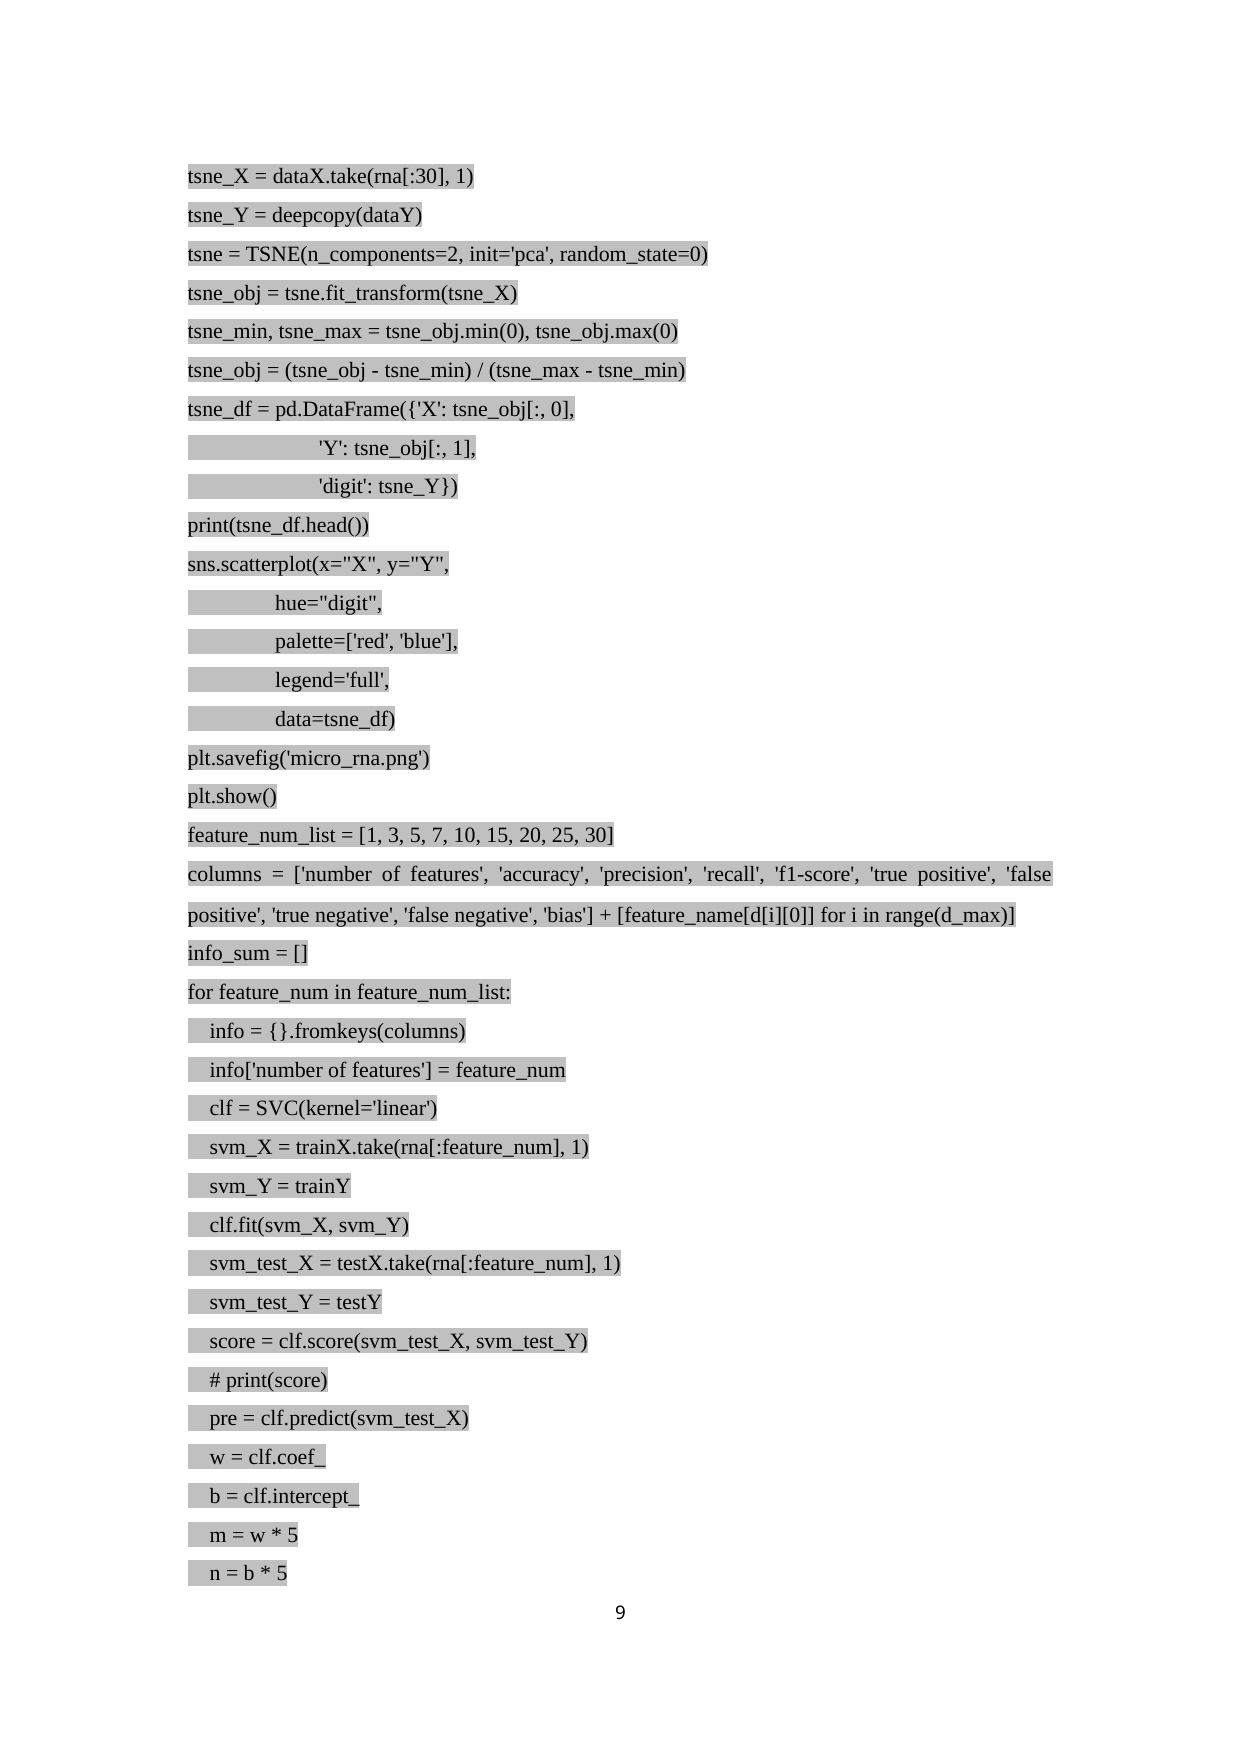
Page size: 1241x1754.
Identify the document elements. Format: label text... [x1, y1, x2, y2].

text info_sum = [] [187, 937, 1053, 969]
text w = clf.coef_ [187, 1440, 1053, 1473]
text feature_num_list = [1, 3, 5, 7, 10, 15, 20, 25, 30] [187, 818, 1053, 851]
text info['number of features'] = feature_num [187, 1053, 1053, 1085]
text tsne_obj = (tsne_obj - tsne_min) / (tsne_max - tsne_min) [187, 353, 1053, 386]
text 'Y': tsne_obj[:, 1], [187, 431, 1053, 463]
text clf.fit(svm_X, svm_Y) [187, 1208, 1053, 1240]
text hue="digit", [187, 586, 1053, 618]
text plt.savefig('micro_rna.png') [187, 741, 1053, 773]
text tsne = TSNE(n_components=2, init='pca', random_state=0) [187, 237, 1053, 270]
text clf = SVC(kernel='linear') [187, 1092, 1053, 1124]
text columns = ['number of features', 'accuracy', 'precision', 'recall', 'f1-score', 'true positive', 'false positive', 'true negative', 'false negative', 'bias'] + [feature_name[d[i][0]] for i in range(d_max)] [187, 857, 1053, 930]
text tsne_df = pd.DataFrame({'X': tsne_obj[:, 0], [187, 392, 1053, 425]
text svm_Y = trainY [187, 1169, 1053, 1202]
text data=tsne_df) [187, 702, 1053, 735]
text tsne_min, tsne_max = tsne_obj.min(0), tsne_obj.max(0) [187, 315, 1053, 347]
text sns.scatterplot(x="X", y="Y", [187, 547, 1053, 580]
text svm_test_X = testX.take(rna[:feature_num], 1) [187, 1247, 1053, 1279]
text print(tsne_df.head()) [187, 508, 1053, 541]
text pre = clf.predict(svm_test_X) [187, 1402, 1053, 1434]
text plt.show() [187, 780, 1053, 812]
text tsne_X = dataX.take(rna[:30], 1) [187, 160, 1053, 192]
text legend='full', [187, 663, 1053, 696]
text palette=['red', 'blue'], [187, 625, 1053, 657]
text for feature_num in feature_num_list: [187, 975, 1053, 1008]
text svm_X = trainX.take(rna[:feature_num], 1) [187, 1130, 1053, 1163]
text tsne_Y = deepcopy(dataY) [187, 198, 1053, 231]
text # print(score) [187, 1363, 1053, 1395]
text m = w * 5 [187, 1518, 1053, 1550]
text tsne_obj = tsne.fit_transform(tsne_X) [187, 276, 1053, 308]
text svm_test_Y = testY [187, 1285, 1053, 1318]
text score = clf.score(svm_test_X, svm_test_Y) [187, 1324, 1053, 1357]
text b = clf.intercept_ [187, 1479, 1053, 1512]
text n = b * 5 [187, 1557, 1053, 1589]
text info = {}.fromkeys(columns) [187, 1014, 1053, 1047]
text 'digit': tsne_Y}) [187, 470, 1053, 502]
